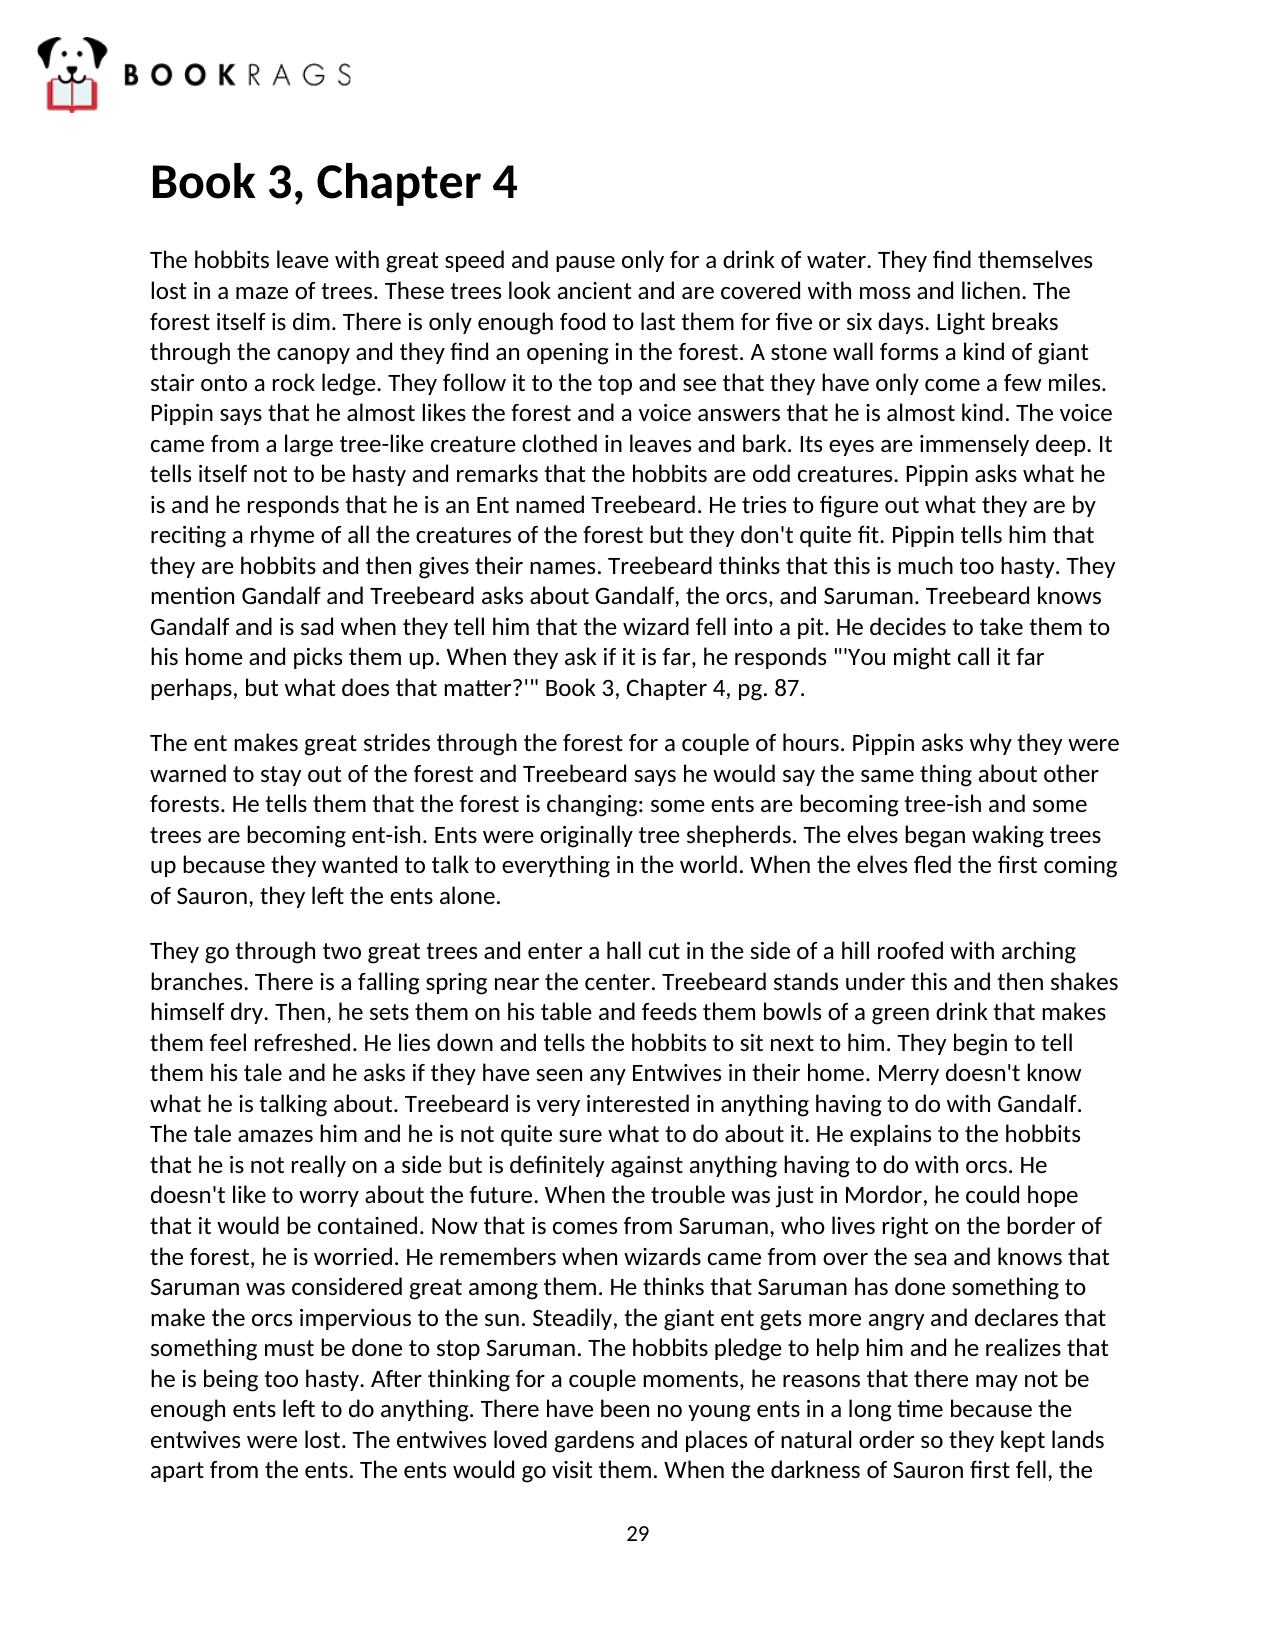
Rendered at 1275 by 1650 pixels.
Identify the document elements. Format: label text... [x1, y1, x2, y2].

text Book 3, Chapter 4 [150, 150, 1125, 211]
text The ent makes great strides through the forest for a couple of hours. Pippin asks why they were warned to stay out of the forest and Treebeard says he would say the same thing about other forests. He tells them that the forest is changing: some ents are becoming tree-ish and some trees are becoming ent-ish. Ents were originally tree shepherds. The elves began waking trees up because they wanted to talk to everything in the world. When the elves fled the first coming of Sauron, they left the ents alone. [150, 727, 1125, 911]
text The hobbits leave with great speed and pause only for a drink of water. They find themselves lost in a maze of trees. These trees look ancient and are covered with moss and lichen. The forest itself is dim. There is only enough food to last them for five or six days. Light breaks through the canopy and they find an opening in the forest. A stone wall forms a kind of giant stair onto a rock ledge. They follow it to the top and see that they have only come a few miles. Pippin says that he almost likes the forest and a voice answers that he is almost kind. The voice came from a large tree-like creature clothed in leaves and bark. Its eyes are immensely deep. It tells itself not to be hasty and remarks that the hobbits are odd creatures. Pippin asks what he is and he responds that he is an Ent named Treebeard. He tries to figure out what they are by reciting a rhyme of all the creatures of the forest but they don't quite fit. Pippin tells him that they are hobbits and then gives their names. Treebeard thinks that this is much too hasty. They mention Gandalf and Treebeard asks about Gandalf, the orcs, and Saruman. Treebeard knows Gandalf and is sad when they tell him that the wizard fell into a pit. He decides to take them to his home and picks them up. When they ask if it is far, he responds "'You might call it far perhaps, but what does that matter?'" Book 3, Chapter 4, pg. 87. [150, 244, 1125, 702]
picture [37, 37, 351, 113]
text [150, 936, 1125, 1485]
